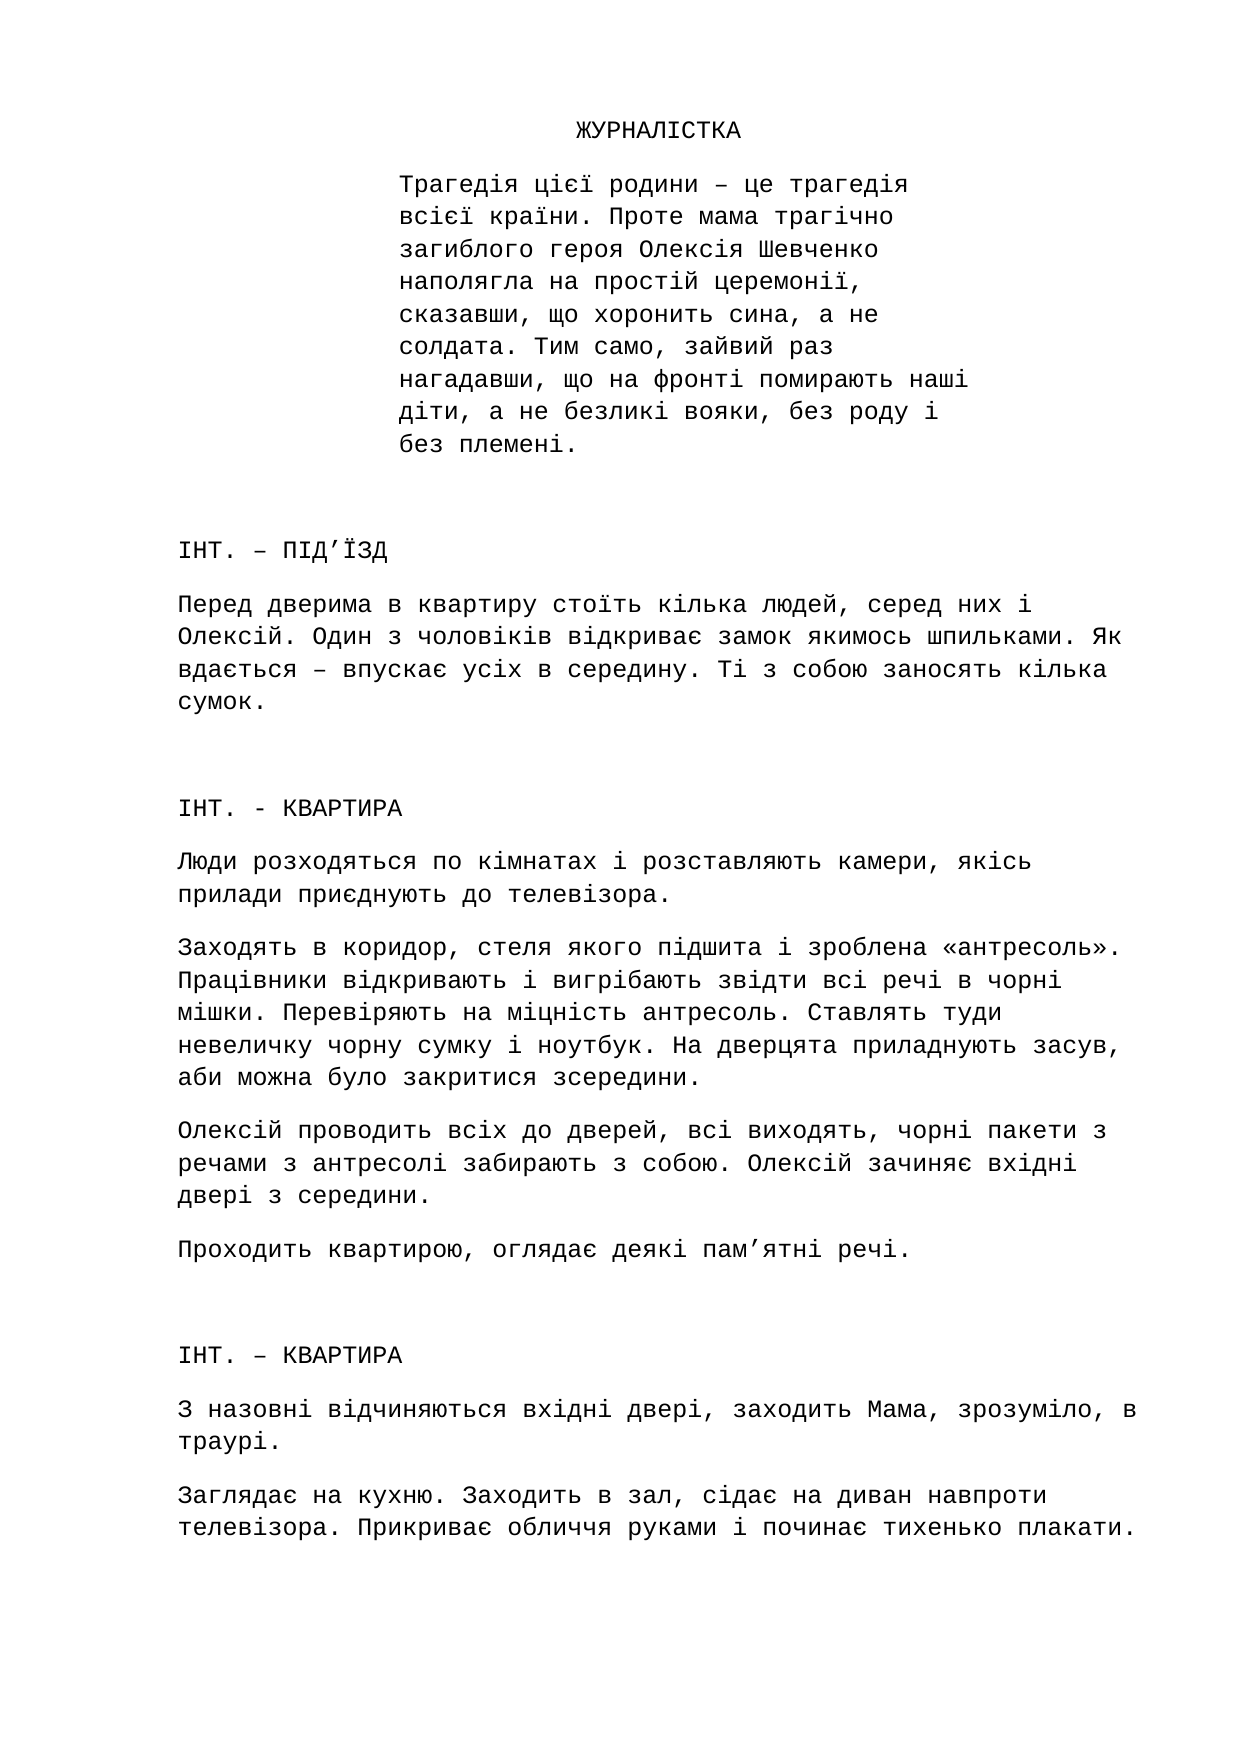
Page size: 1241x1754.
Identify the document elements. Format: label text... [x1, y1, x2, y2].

text З назовні відчиняються вхідні двері, заходить Мама, зрозуміло, в траурі. [177, 1396, 1152, 1457]
text Перед дверима в квартиру стоїть кілька людей, серед них і Олексій. Один з чоловіків відкриває замок якимось шпильками. Як вдається – впускає усіх в середину. Ті з собою заносять кілька сумок. [177, 591, 1152, 717]
text Трагедія цієї родини – це трагедія всієї країни. Проте мама трагічно загиблого героя Олексія Шевченко наполягла на простій церемонії, сказавши, що хоронить сина, а не солдата. Тим само, зайвий раз нагадавши, що на фронті помирають наші діти, а не безликі вояки, без роду і без племені. [399, 171, 989, 460]
text Заглядає на кухню. Заходить в зал, сідає на диван навпроти телевізора. Прикриває обличчя руками і починає тихенько плакати. [177, 1482, 1152, 1543]
text Олексій проводить всіх до дверей, всі виходять, чорні пакети з речами з антресолі забирають з собою. Олексій зачиняє вхідні двері з середини. [177, 1118, 1152, 1211]
text ІНТ. – ПІД’ЇЗД [177, 538, 1152, 566]
text Заходять в коридор, стеля якого підшита і зроблена «антресоль». Працівники відкривають і вигрібають звідти всі речі в чорні мішки. Перевіряють на міцність антресоль. Ставлять туди невеличку чорну сумку і ноутбук. На дверцята приладнують засув, аби можна було закритися зсередини. [177, 935, 1152, 1093]
text Люди розходяться по кімнатах і розставляють камери, якісь прилади приєднують до телевізора. [177, 849, 1152, 910]
text ІНТ. – КВАРТИРА [177, 1343, 1152, 1371]
text Проходить квартирою, оглядає деякі пам’ятні речі. [177, 1236, 1152, 1265]
text ІНТ. - КВАРТИРА [177, 796, 1152, 824]
text ЖУРНАЛІСТКА [576, 118, 1152, 146]
